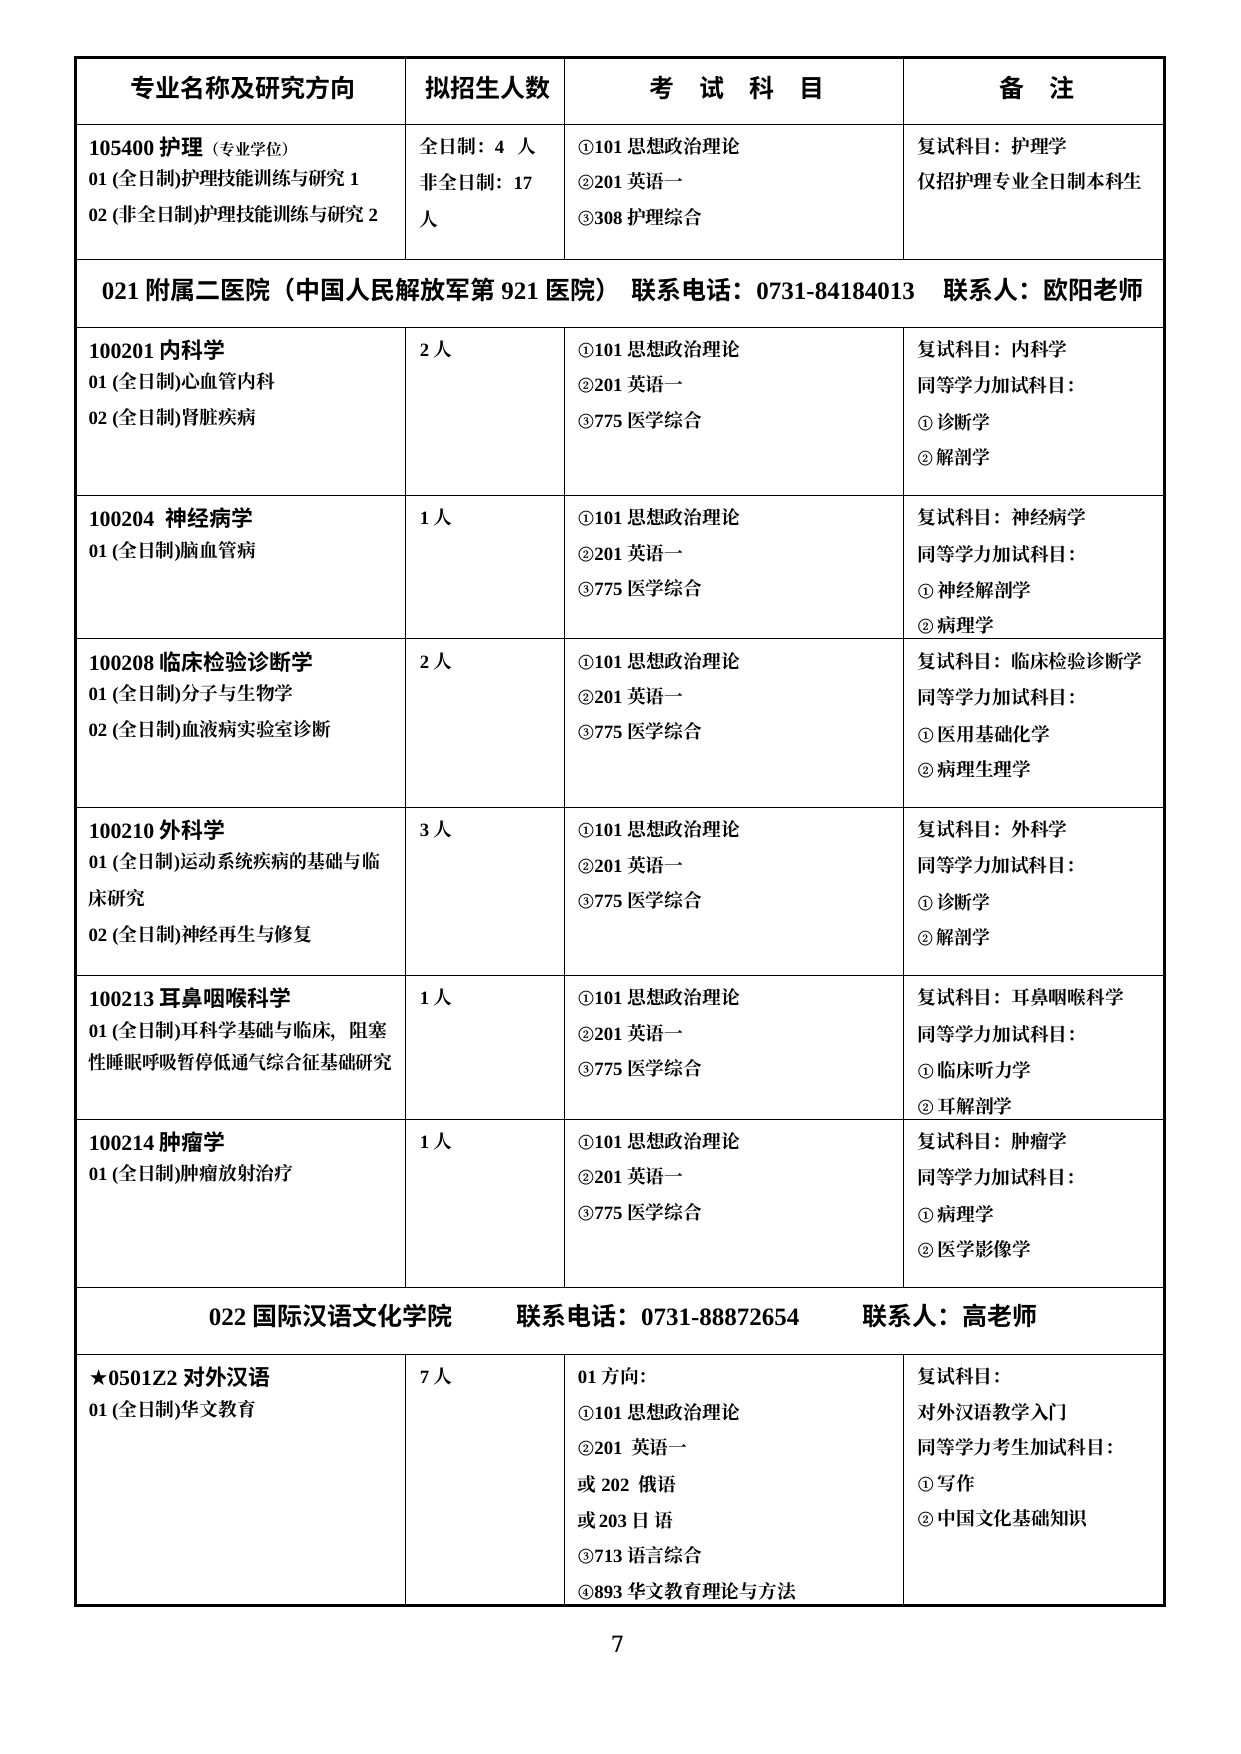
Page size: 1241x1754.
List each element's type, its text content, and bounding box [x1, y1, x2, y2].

table_cell 2 人 [406, 639, 564, 807]
table_cell 3 人 [406, 808, 564, 975]
table_cell 1 人 [406, 976, 564, 1118]
table_cell 100210 外科学 (全日制)运动系统疾病的基础与临床研究 (全日制)神经再生与修复 [77, 808, 405, 975]
table_cell 100204 神经病学 01 (全日制)脑血管病 [77, 496, 405, 638]
table_header 专业名称及研究方向 [77, 59, 405, 123]
table_cell ①101 思想政治理论 ②201 英语一 ③775 医学综合 [565, 1120, 903, 1287]
table_cell 100208 临床检验诊断学 (全日制)分子与生物学 (全日制)血液病实验室诊断 [77, 639, 405, 807]
table_cell ①101 思想政治理论 ②201 英语一 ③775 医学综合 [565, 976, 903, 1118]
table_cell 105400 护理（专业学位） (全日制)护理技能训练与研究 1 (非全日制)护理技能训练与研究 2 [77, 125, 405, 259]
table_cell 复试科目：外科学 同等学力加试科目： ①诊断学 ②解剖学 [904, 808, 1163, 975]
table_cell 1 人 [406, 1120, 564, 1287]
table_cell 021 附属二医院（中国人民解放军第 921 医院） 联系电话：0731-84184013 联系人：欧阳老师 [77, 260, 1163, 327]
table_cell 复试科目：神经病学同等学力加试科目： ①神经解剖学 ②病理学 [904, 496, 1163, 638]
table_cell ★0501Z2 对外汉语 01 (全日制)华文教育 [77, 1355, 405, 1604]
table_cell 复试科目：耳鼻咽喉科学同等学力加试科目： ①临床听力学 ②耳解剖学 [904, 976, 1163, 1118]
table_cell 复试科目：临床检验诊断学同等学力加试科目： ①医用基础化学 ②病理生理学 [904, 639, 1163, 807]
table_cell 2 人 [406, 328, 564, 495]
table_cell 全日制：4 人非全日制：17 人 [406, 125, 564, 259]
table_header 考 试 科 目 [565, 59, 903, 123]
table_cell ①101 思想政治理论 ②201 英语一 ③775 医学综合 [565, 496, 903, 638]
table_cell ①101 思想政治理论 ②201 英语一 ③775 医学综合 [565, 639, 903, 807]
table_cell ①101 思想政治理论 ②201 英语一 ③775 医学综合 [565, 808, 903, 975]
table_cell 7 人 [406, 1355, 564, 1604]
table_cell ①101 思想政治理论 ②201 英语一 ③308 护理综合 [565, 125, 903, 259]
table_cell 100214 肿瘤学 01 (全日制)肿瘤放射治疗 [77, 1120, 405, 1287]
table_header 备 注 [904, 59, 1163, 123]
table_cell 01 方向： ①101 思想政治理论 ②201 英语一或 202 俄语 或 203 日 语 ③713 语言综合 ④893 华文教育理论与方法 [565, 1355, 903, 1604]
table_header 拟招生人数 [406, 59, 564, 123]
table_cell 1 人 [406, 496, 564, 638]
table_cell 复试科目： 对外汉语教学入门 同等学力考生加试科目： ①写作 ②中国文化基础知识 [904, 1355, 1163, 1604]
table_cell 022 国际汉语文化学院 联系电话：0731-88872654 联系人：高老师 [77, 1288, 1163, 1354]
table_cell 100213 耳鼻咽喉科学 01 (全日制)耳科学基础与临床，阻塞 性睡眠呼吸暂停低通气综合征基础研究 [77, 976, 405, 1118]
table_cell 复试科目：内科学 同等学力加试科目： ①诊断学 ②解剖学 [904, 328, 1163, 495]
table_cell 复试科目：肿瘤学 同等学力加试科目： ①病理学 ②医学影像学 [904, 1120, 1163, 1287]
table_cell ①101 思想政治理论 ②201 英语一 ③775 医学综合 [565, 328, 903, 495]
table_cell 复试科目：护理学 仅招护理专业全日制本科生 [904, 125, 1163, 259]
table_cell 100201 内科学 (全日制)心血管内科 (全日制)肾脏疾病 [77, 328, 405, 495]
